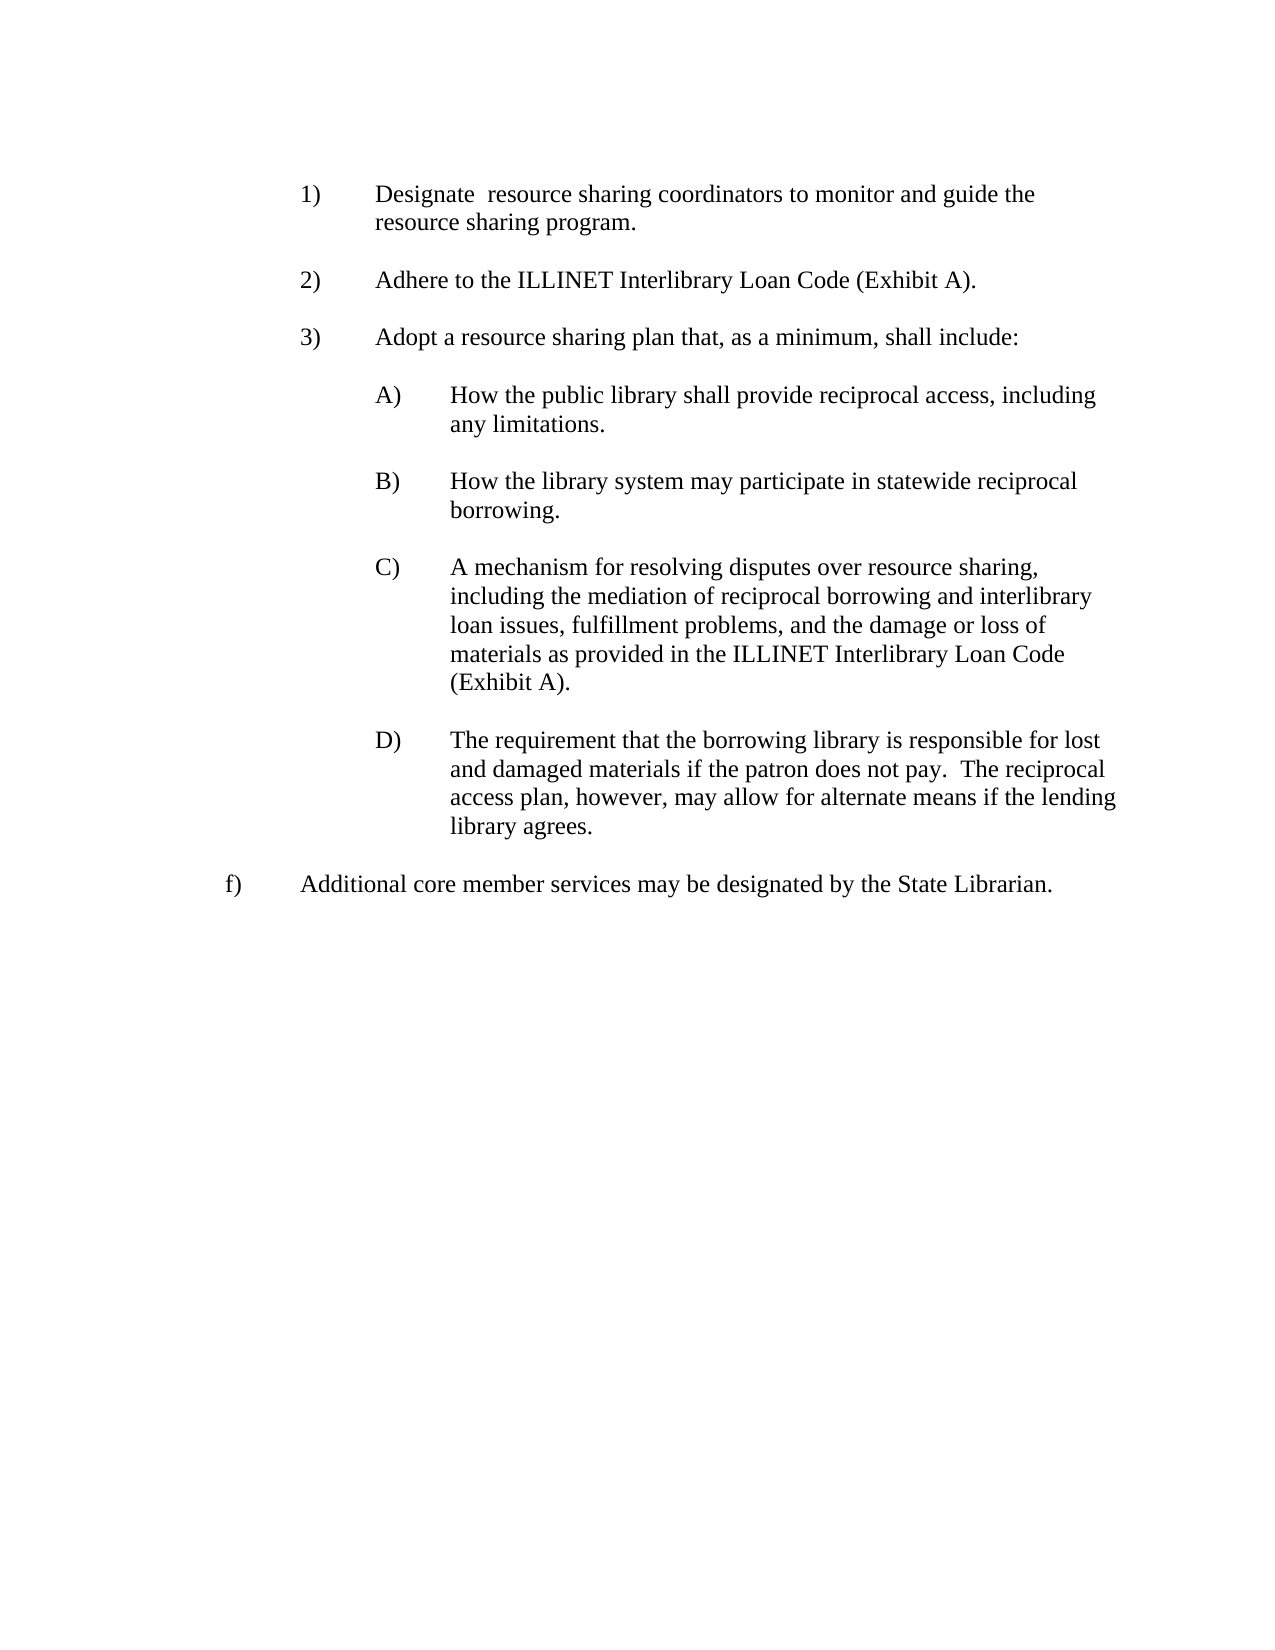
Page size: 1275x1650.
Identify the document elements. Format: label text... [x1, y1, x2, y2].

text B) How the library system may participate in statewide reciprocal borrowing. [375, 466, 1125, 524]
text D) The requirement that the borrowing library is responsible for lost and damaged materials if the patron does not pay. The reciprocal access plan, however, may allow for alternate means if the lending library agrees. [375, 725, 1125, 840]
text 2) Adhere to the ILLINET Interlibrary Loan Code (Exhibit A). [300, 265, 1125, 294]
text A) How the public library shall provide reciprocal access, including any limitations. [375, 380, 1125, 437]
text 3) Adopt a resource sharing plan that, as a minimum, shall include: [300, 322, 1125, 351]
text f) Additional core member services may be designated by the State Librarian. [150, 869, 1125, 897]
text C) A mechanism for resolving disputes over resource sharing, including the mediation of reciprocal borrowing and interlibrary loan issues, fulfillment problems, and the damage or loss of materials as provided in the ILLINET Interlibrary Loan Code (Exhibit A). [375, 552, 1125, 696]
text 1) Designate resource sharing coordinators to monitor and guide the resource sharing program. [300, 179, 1125, 236]
